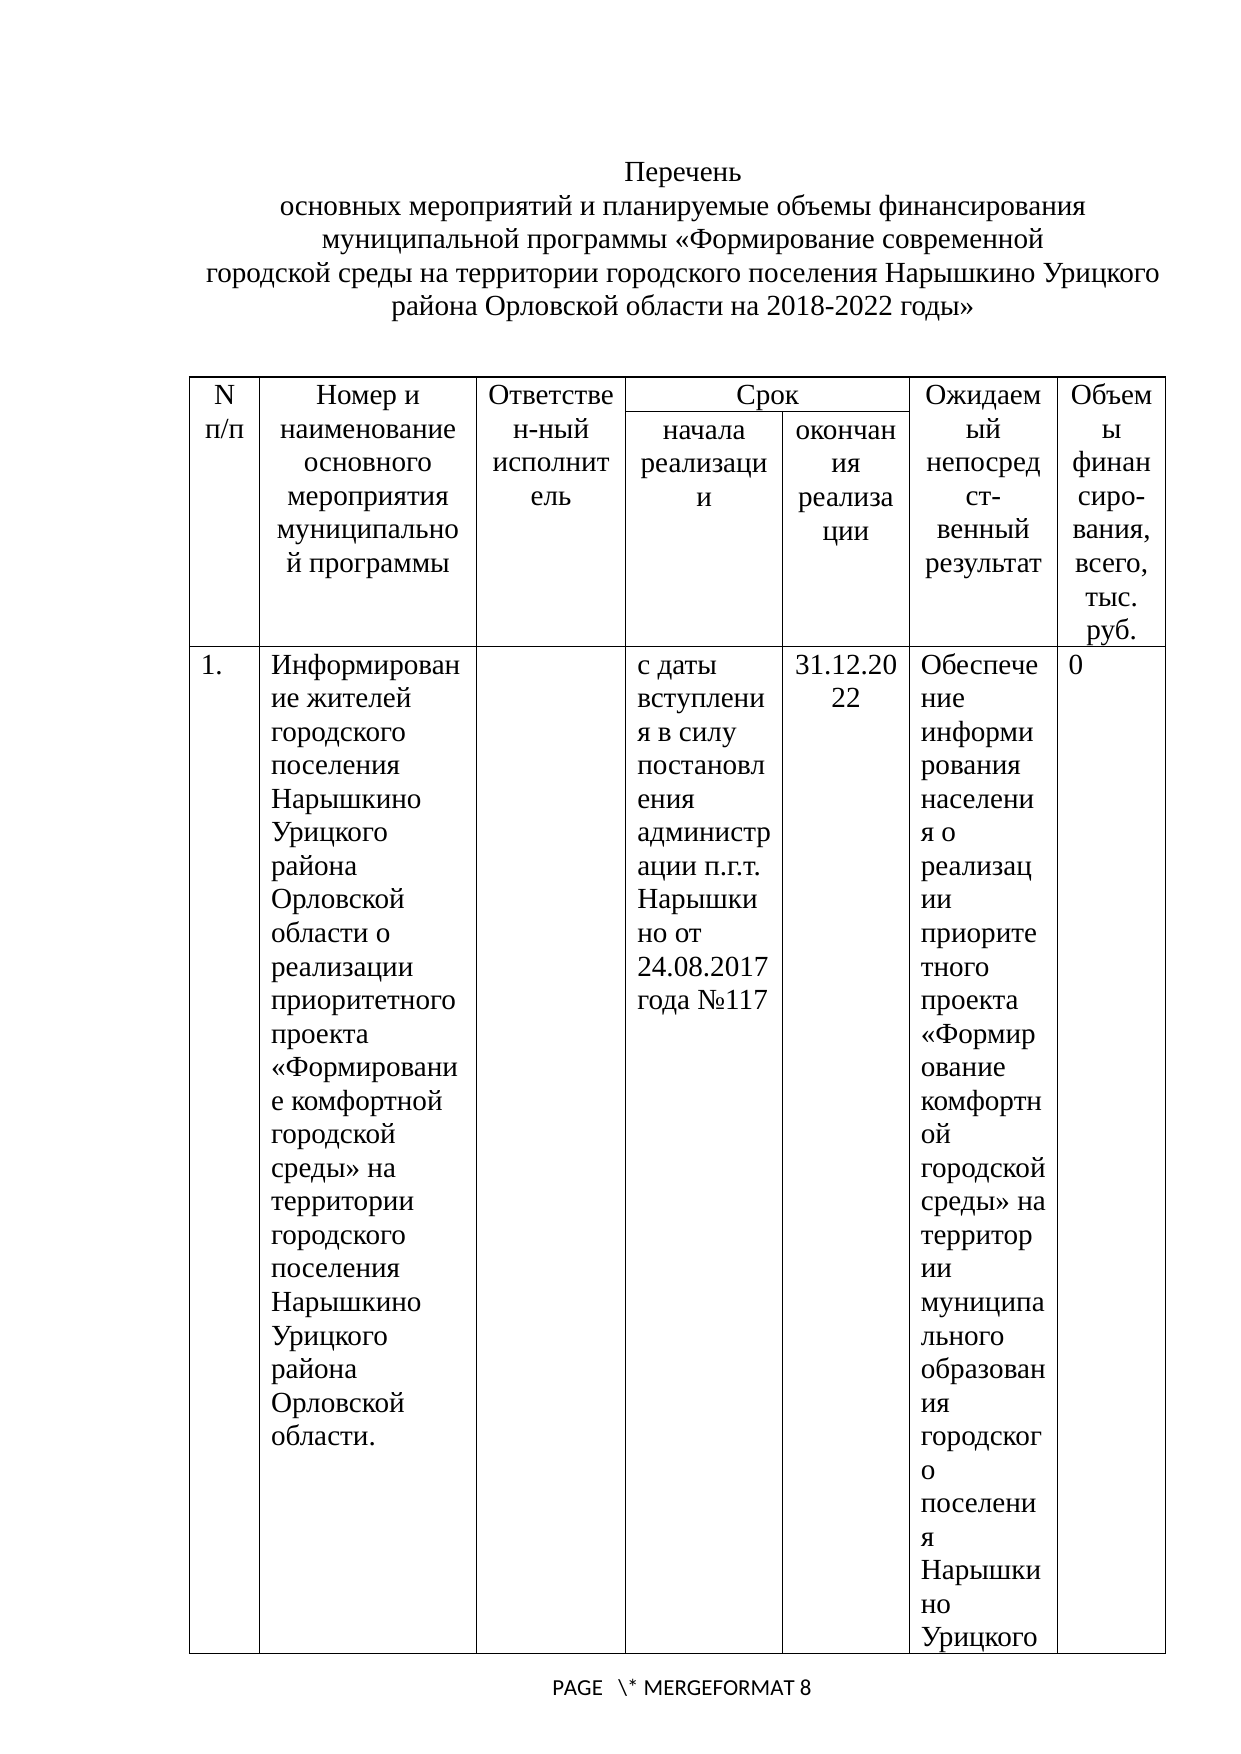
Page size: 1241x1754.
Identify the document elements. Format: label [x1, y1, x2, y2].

table_header [184, 149, 1182, 1660]
